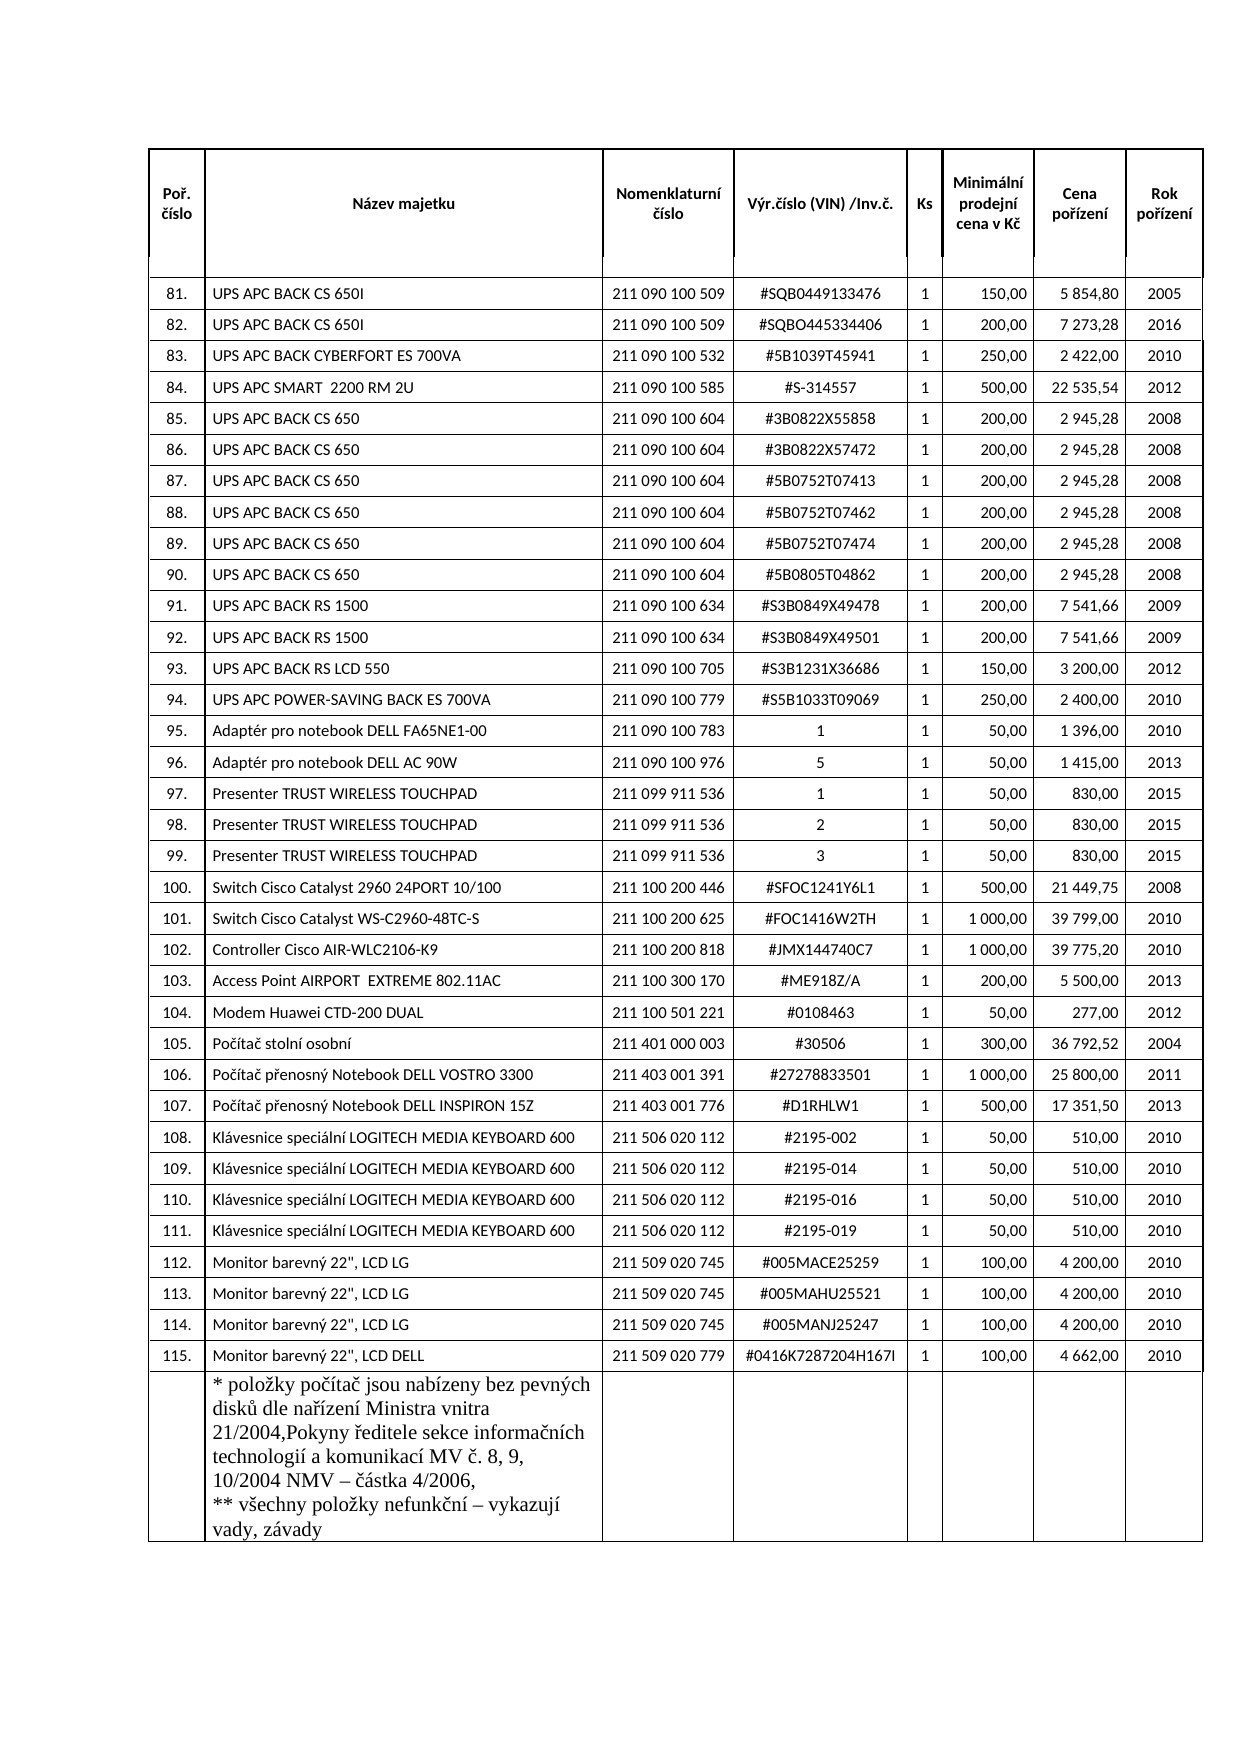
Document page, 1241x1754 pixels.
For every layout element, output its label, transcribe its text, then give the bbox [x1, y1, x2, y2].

table_cell 17 351,50 [1034, 1091, 1125, 1121]
table_cell 1 [908, 403, 942, 433]
table_cell [908, 1372, 942, 1541]
table_cell 115. [149, 1340, 204, 1371]
table_cell 2010 [1126, 935, 1202, 965]
table_cell 50,00 [943, 1185, 1033, 1215]
table_cell 2005 [1126, 277, 1202, 308]
table_cell UPS APC BACK RS 1500 [206, 622, 602, 652]
table_cell UPS APC BACK CS 650 [206, 466, 602, 496]
table_cell 1 [908, 841, 942, 871]
table_cell Switch Cisco Catalyst 2960 24PORT 10/100 [206, 872, 602, 902]
table_cell Minimální prodejní cena v Kč [944, 150, 1033, 257]
table_cell 510,00 [1034, 1153, 1125, 1183]
table_cell 99. [149, 840, 204, 871]
table_cell 1 396,00 [1034, 716, 1125, 746]
table_cell 84. [149, 371, 204, 402]
table_cell Monitor barevný 22", LCD DELL [206, 1341, 602, 1371]
table_cell 2009 [1126, 591, 1202, 621]
table_cell 110. [149, 1184, 204, 1215]
table_cell 1 [908, 1216, 942, 1246]
table_cell 200,00 [943, 403, 1033, 433]
table_cell 200,00 [943, 622, 1033, 652]
table_cell 1 415,00 [1034, 747, 1125, 777]
table_cell 2010 [1126, 1341, 1202, 1371]
table_cell Klávesnice speciální LOGITECH MEDIA KEYBOARD 600 [206, 1216, 602, 1246]
table_cell 2010 [1126, 903, 1202, 933]
table_cell 2008 [1126, 560, 1202, 590]
table_cell 211 509 020 779 [603, 1341, 733, 1371]
table_cell 211 090 100 604 [603, 466, 733, 496]
table_cell 2008 [1126, 466, 1202, 496]
table_cell Klávesnice speciální LOGITECH MEDIA KEYBOARD 600 [206, 1153, 602, 1183]
table_cell 2010 [1126, 1216, 1202, 1246]
table_cell 100,00 [943, 1341, 1033, 1371]
table_cell 107. [149, 1090, 204, 1121]
table_cell #0108463 [734, 997, 907, 1027]
table_cell #005MANJ25247 [734, 1310, 907, 1340]
table_cell 1 000,00 [943, 935, 1033, 965]
table_cell #SQB0449133476 [734, 278, 907, 308]
table_cell Klávesnice speciální LOGITECH MEDIA KEYBOARD 600 [206, 1122, 602, 1152]
table_cell 50,00 [943, 997, 1033, 1027]
table_cell 211 509 020 745 [603, 1278, 733, 1308]
table_cell 1 [908, 560, 942, 590]
table_cell 2008 [1126, 435, 1202, 465]
table_cell 2013 [1126, 747, 1202, 777]
table_cell #S3B0849X49501 [734, 622, 907, 652]
table_cell 50,00 [943, 810, 1033, 840]
table_cell 211 090 100 634 [603, 591, 733, 621]
table_cell 200,00 [943, 310, 1033, 340]
table_cell 1 [908, 341, 942, 371]
table_cell 500,00 [943, 872, 1033, 902]
table_cell 830,00 [1034, 841, 1125, 871]
table_cell 1 [908, 747, 942, 777]
table_cell 1 [908, 528, 942, 558]
table_cell 3 [734, 841, 907, 871]
table_cell 2 945,28 [1034, 497, 1125, 527]
table_cell [734, 1372, 907, 1541]
table_cell 111. [149, 1215, 204, 1246]
table_cell 2 422,00 [1034, 341, 1125, 371]
table_cell Adaptér pro notebook DELL AC 90W [206, 747, 602, 777]
table_cell [943, 1372, 1033, 1541]
table_cell Nomenklaturní číslo [604, 150, 733, 257]
table_cell UPS APC BACK CYBERFORT ES 700VA [206, 341, 602, 371]
table_cell Monitor barevný 22", LCD LG [206, 1247, 602, 1277]
table_cell * položky počítač jsou nabízeny bez pevných disků dle nařízení Ministra vnitra 21/2004,Pokyny ředitele sekce informačních technologií a komunikací MV č. 8, 9, 10/2004 NMV – částka 4/2006, ** všechny položky nefunkční – vykazují vady, závady [206, 1372, 602, 1541]
table_cell Počítač přenosný Notebook DELL INSPIRON 15Z [206, 1091, 602, 1121]
table_cell 2012 [1126, 372, 1202, 402]
table_cell 1 [908, 903, 942, 933]
table_cell Název majetku [206, 150, 602, 257]
table_cell Rok pořízení [1127, 150, 1202, 257]
table_cell 830,00 [1034, 810, 1125, 840]
table_cell 2 945,28 [1034, 560, 1125, 590]
table_cell 250,00 [943, 685, 1033, 715]
table_cell 2009 [1126, 622, 1202, 652]
table_cell 1 000,00 [943, 903, 1033, 933]
table_cell 103. [149, 965, 204, 996]
table_cell 1 [908, 997, 942, 1027]
table_cell 211 100 200 625 [603, 903, 733, 933]
table_cell 1 [908, 653, 942, 683]
table_cell Presenter TRUST WIRELESS TOUCHPAD [206, 778, 602, 808]
table_cell 22 535,54 [1034, 372, 1125, 402]
table_cell 211 090 100 705 [603, 653, 733, 683]
table_cell 211 090 100 509 [603, 310, 733, 340]
table_cell 300,00 [943, 1028, 1033, 1058]
table_cell 211 090 100 585 [603, 372, 733, 402]
table_cell 1 [908, 1153, 942, 1183]
table_cell 211 506 020 112 [603, 1216, 733, 1246]
table_cell 98. [149, 809, 204, 840]
table_cell 510,00 [1034, 1185, 1125, 1215]
table_cell Switch Cisco Catalyst WS-C2960-48TC-S [206, 903, 602, 933]
table_cell 106. [149, 1059, 204, 1090]
table_cell #3B0822X57472 [734, 435, 907, 465]
table_cell [1126, 257, 1202, 277]
table_cell 5 500,00 [1034, 966, 1125, 996]
table_cell UPS APC POWER-SAVING BACK ES 700VA [206, 685, 602, 715]
table_cell 2012 [1126, 653, 1202, 683]
table_cell 1 [908, 966, 942, 996]
table_cell 2010 [1126, 1247, 1202, 1277]
table_cell 2008 [1126, 497, 1202, 527]
table_cell #S-314557 [734, 372, 907, 402]
table_cell 1 [908, 810, 942, 840]
table_cell 1 [908, 1310, 942, 1340]
table_cell 7 541,66 [1034, 591, 1125, 621]
table_cell #SQBO445334406 [734, 310, 907, 340]
table_cell 211 100 200 446 [603, 872, 733, 902]
table_cell UPS APC BACK CS 650I [206, 310, 602, 340]
table_cell 5 854,80 [1034, 278, 1125, 308]
table_cell 150,00 [943, 653, 1033, 683]
table_cell [943, 257, 1033, 277]
table_cell #005MAHU25521 [734, 1278, 907, 1308]
table_cell 97. [149, 777, 204, 808]
table_cell 200,00 [943, 966, 1033, 996]
table_cell 211 090 100 604 [603, 403, 733, 433]
table_cell [149, 1371, 204, 1541]
table_cell Controller Cisco AIR-WLC2106-K9 [206, 935, 602, 965]
table_cell 1 [908, 310, 942, 340]
table_cell 91. [149, 590, 204, 621]
table_cell 2013 [1126, 1091, 1202, 1121]
table_cell 113. [149, 1277, 204, 1308]
table_cell Presenter TRUST WIRELESS TOUCHPAD [206, 841, 602, 871]
table_cell 211 403 001 391 [603, 1060, 733, 1090]
table_cell 200,00 [943, 560, 1033, 590]
table_cell [603, 1372, 733, 1541]
table_cell 1 [908, 1091, 942, 1121]
table_cell 100,00 [943, 1247, 1033, 1277]
table_cell 250,00 [943, 341, 1033, 371]
table_cell 83. [149, 340, 204, 371]
table_cell Presenter TRUST WIRELESS TOUCHPAD [206, 810, 602, 840]
table_cell 150,00 [943, 278, 1033, 308]
table_cell 50,00 [943, 1153, 1033, 1183]
table_cell 211 090 100 634 [603, 622, 733, 652]
table_cell 211 401 000 003 [603, 1028, 733, 1058]
table_cell #0416K7287204H167I [734, 1341, 907, 1371]
table_cell 1 000,00 [943, 1060, 1033, 1090]
table_cell 4 200,00 [1034, 1278, 1125, 1308]
table_cell 2010 [1126, 1310, 1202, 1340]
table_cell UPS APC BACK RS LCD 550 [206, 653, 602, 683]
table_cell Výr.číslo (VIN) /Inv.č. [735, 150, 906, 257]
table_cell 1 [908, 1185, 942, 1215]
table_cell [603, 257, 733, 277]
table_cell 2010 [1126, 1185, 1202, 1215]
table_cell 1 [908, 778, 942, 808]
table_cell Poř. číslo [150, 150, 204, 257]
table_cell 500,00 [943, 1091, 1033, 1121]
table_cell 2010 [1126, 1278, 1202, 1308]
table_cell 109. [149, 1152, 204, 1183]
table_cell #2195-014 [734, 1153, 907, 1183]
table_cell #S3B1231X36686 [734, 653, 907, 683]
table_cell 2 400,00 [1034, 685, 1125, 715]
table_cell 90. [149, 559, 204, 590]
table_cell 50,00 [943, 841, 1033, 871]
table_cell #5B0752T07413 [734, 466, 907, 496]
table_cell 4 662,00 [1034, 1341, 1125, 1371]
table_cell 81. [149, 277, 204, 308]
table_cell 36 792,52 [1034, 1028, 1125, 1058]
table_cell 21 449,75 [1034, 872, 1125, 902]
table_cell 2008 [1126, 872, 1202, 902]
table_cell Počítač přenosný Notebook DELL VOSTRO 3300 [206, 1060, 602, 1090]
table_cell 1 [908, 372, 942, 402]
table_cell 3 200,00 [1034, 653, 1125, 683]
table_cell 2016 [1126, 309, 1202, 340]
table_cell #27278833501 [734, 1060, 907, 1090]
table_cell 1 [908, 1028, 942, 1058]
table_cell 87. [149, 465, 204, 496]
table_cell UPS APC BACK RS 1500 [206, 591, 602, 621]
table_cell 100,00 [943, 1310, 1033, 1340]
table_cell 5 [734, 747, 907, 777]
table_cell UPS APC BACK CS 650 [206, 403, 602, 433]
table_cell 104. [149, 996, 204, 1027]
table_cell 200,00 [943, 591, 1033, 621]
table_cell 88. [149, 496, 204, 527]
table_cell 1 [908, 1122, 942, 1152]
table_cell 211 506 020 112 [603, 1122, 733, 1152]
table_cell 86. [149, 434, 204, 465]
table_cell 1 [908, 466, 942, 496]
table_cell 1 [908, 497, 942, 527]
table_cell 39 775,20 [1034, 935, 1125, 965]
table_cell 50,00 [943, 778, 1033, 808]
table_cell 108. [149, 1121, 204, 1152]
table_cell #30506 [734, 1028, 907, 1058]
table_cell 211 099 911 536 [603, 810, 733, 840]
table_cell 2008 [1126, 528, 1202, 558]
table_cell 200,00 [943, 528, 1033, 558]
table_cell #SFOC1241Y6L1 [734, 872, 907, 902]
table_cell 1 [908, 935, 942, 965]
table_cell 211 090 100 604 [603, 497, 733, 527]
table_cell 2 945,28 [1034, 435, 1125, 465]
table_cell 50,00 [943, 1216, 1033, 1246]
table_cell 830,00 [1034, 778, 1125, 808]
table_cell 211 090 100 604 [603, 528, 733, 558]
table_cell 2010 [1126, 1122, 1202, 1152]
table_cell 211 099 911 536 [603, 841, 733, 871]
table_cell [1034, 1372, 1125, 1541]
table_cell 39 799,00 [1034, 903, 1125, 933]
table_cell 211 099 911 536 [603, 778, 733, 808]
table_cell 500,00 [943, 372, 1033, 402]
table_cell 211 090 100 783 [603, 716, 733, 746]
table_cell 510,00 [1034, 1122, 1125, 1152]
table_cell 1 [908, 435, 942, 465]
table_cell 200,00 [943, 435, 1033, 465]
table_cell 2 945,28 [1034, 466, 1125, 496]
table_cell #ME918Z/A [734, 966, 907, 996]
table_cell 1 [908, 685, 942, 715]
table_cell #5B1039T45941 [734, 341, 907, 371]
table_cell Cena pořízení [1035, 150, 1125, 257]
table_cell 211 100 300 170 [603, 966, 733, 996]
table_cell 2 945,28 [1034, 403, 1125, 433]
table_cell 1 [908, 716, 942, 746]
table_cell 211 506 020 112 [603, 1153, 733, 1183]
table_cell #3B0822X55858 [734, 403, 907, 433]
table_cell UPS APC SMART 2200 RM 2U [206, 372, 602, 402]
table_cell 1 [908, 278, 942, 308]
table_cell 7 541,66 [1034, 622, 1125, 652]
table_cell 211 506 020 112 [603, 1185, 733, 1215]
table_cell Počítač stolní osobní [206, 1028, 602, 1058]
table_cell 2015 [1126, 810, 1202, 840]
table_cell 2 945,28 [1034, 528, 1125, 558]
table_cell [206, 257, 602, 277]
table_cell 2015 [1126, 841, 1202, 871]
table_cell Adaptér pro notebook DELL FA65NE1-00 [206, 716, 602, 746]
table_cell 25 800,00 [1034, 1060, 1125, 1090]
table_cell 277,00 [1034, 997, 1125, 1027]
table_cell 1 [908, 591, 942, 621]
table_cell 2004 [1126, 1028, 1202, 1058]
table_cell [1126, 1371, 1202, 1541]
table_cell 510,00 [1034, 1216, 1125, 1246]
table_cell 1 [734, 778, 907, 808]
table_cell 200,00 [943, 497, 1033, 527]
table_cell 211 090 100 509 [603, 278, 733, 308]
table_cell 1 [908, 1060, 942, 1090]
table_cell 89. [149, 527, 204, 558]
table_cell 211 090 100 604 [603, 560, 733, 590]
table_cell #S5B1033T09069 [734, 685, 907, 715]
table_cell 200,00 [943, 466, 1033, 496]
table_cell [908, 257, 942, 277]
table_cell #5B0752T07462 [734, 497, 907, 527]
table_cell 93. [149, 652, 204, 683]
table_cell Ks [908, 150, 941, 257]
table_cell 2010 [1126, 716, 1202, 746]
table_cell 4 200,00 [1034, 1310, 1125, 1340]
table_cell 100. [149, 871, 204, 902]
table_cell #D1RHLW1 [734, 1091, 907, 1121]
table_cell 94. [149, 684, 204, 715]
table_cell 2015 [1126, 778, 1202, 808]
table_cell 50,00 [943, 747, 1033, 777]
table_cell 211 100 200 818 [603, 935, 733, 965]
table_cell 95. [149, 715, 204, 746]
table_cell 114. [149, 1309, 204, 1340]
table_cell 211 090 100 779 [603, 685, 733, 715]
table_cell 211 509 020 745 [603, 1247, 733, 1277]
table_cell [149, 257, 204, 277]
table_cell 50,00 [943, 1122, 1033, 1152]
table_cell Access Point AIRPORT EXTREME 802.11AC [206, 966, 602, 996]
table_cell 2010 [1126, 340, 1202, 371]
table_cell 105. [149, 1027, 204, 1058]
table_cell #5B0805T04862 [734, 560, 907, 590]
table_cell #FOC1416W2TH [734, 903, 907, 933]
table_cell #005MACE25259 [734, 1247, 907, 1277]
table_cell #5B0752T07474 [734, 528, 907, 558]
table_cell 2012 [1126, 997, 1202, 1027]
table_cell 1 [908, 872, 942, 902]
table_cell 211 100 501 221 [603, 997, 733, 1027]
table_cell 1 [908, 1278, 942, 1308]
table_cell [1034, 257, 1125, 277]
table_cell 82. [149, 309, 204, 340]
table_cell 96. [149, 746, 204, 777]
table_cell 211 090 100 976 [603, 747, 733, 777]
table_cell 102. [149, 934, 204, 965]
table_cell UPS APC BACK CS 650 [206, 528, 602, 558]
table_cell 50,00 [943, 716, 1033, 746]
table_cell UPS APC BACK CS 650 [206, 497, 602, 527]
table_cell 112. [149, 1246, 204, 1277]
table_cell 1 [908, 1341, 942, 1371]
table_cell #S3B0849X49478 [734, 591, 907, 621]
table_cell 1 [908, 1247, 942, 1277]
table_cell 1 [734, 716, 907, 746]
table_cell 211 403 001 776 [603, 1091, 733, 1121]
table_cell 2008 [1126, 403, 1202, 433]
table_cell #2195-002 [734, 1122, 907, 1152]
table_cell 211 090 100 532 [603, 341, 733, 371]
table_cell UPS APC BACK CS 650 [206, 560, 602, 590]
table_cell 7 273,28 [1034, 310, 1125, 340]
table_cell 2 [734, 810, 907, 840]
table_cell 2011 [1126, 1060, 1202, 1090]
table_cell 2013 [1126, 966, 1202, 996]
table_cell Modem Huawei CTD-200 DUAL [206, 997, 602, 1027]
table_cell 101. [149, 902, 204, 933]
table_cell 85. [149, 402, 204, 433]
table_cell 2010 [1126, 685, 1202, 715]
table_cell 100,00 [943, 1278, 1033, 1308]
table_cell 92. [149, 621, 204, 652]
table_cell Monitor barevný 22", LCD LG [206, 1310, 602, 1340]
table_cell #2195-019 [734, 1216, 907, 1246]
table_cell 211 509 020 745 [603, 1310, 733, 1340]
table_cell [734, 257, 907, 277]
table_cell #2195-016 [734, 1185, 907, 1215]
table_cell UPS APC BACK CS 650I [206, 278, 602, 308]
table_cell #JMX144740C7 [734, 935, 907, 965]
table_cell 211 090 100 604 [603, 435, 733, 465]
table_cell 1 [908, 622, 942, 652]
table_cell UPS APC BACK CS 650 [206, 435, 602, 465]
table_cell 2010 [1126, 1153, 1202, 1183]
table_cell 4 200,00 [1034, 1247, 1125, 1277]
table_cell Klávesnice speciální LOGITECH MEDIA KEYBOARD 600 [206, 1185, 602, 1215]
table_cell Monitor barevný 22", LCD LG [206, 1278, 602, 1308]
